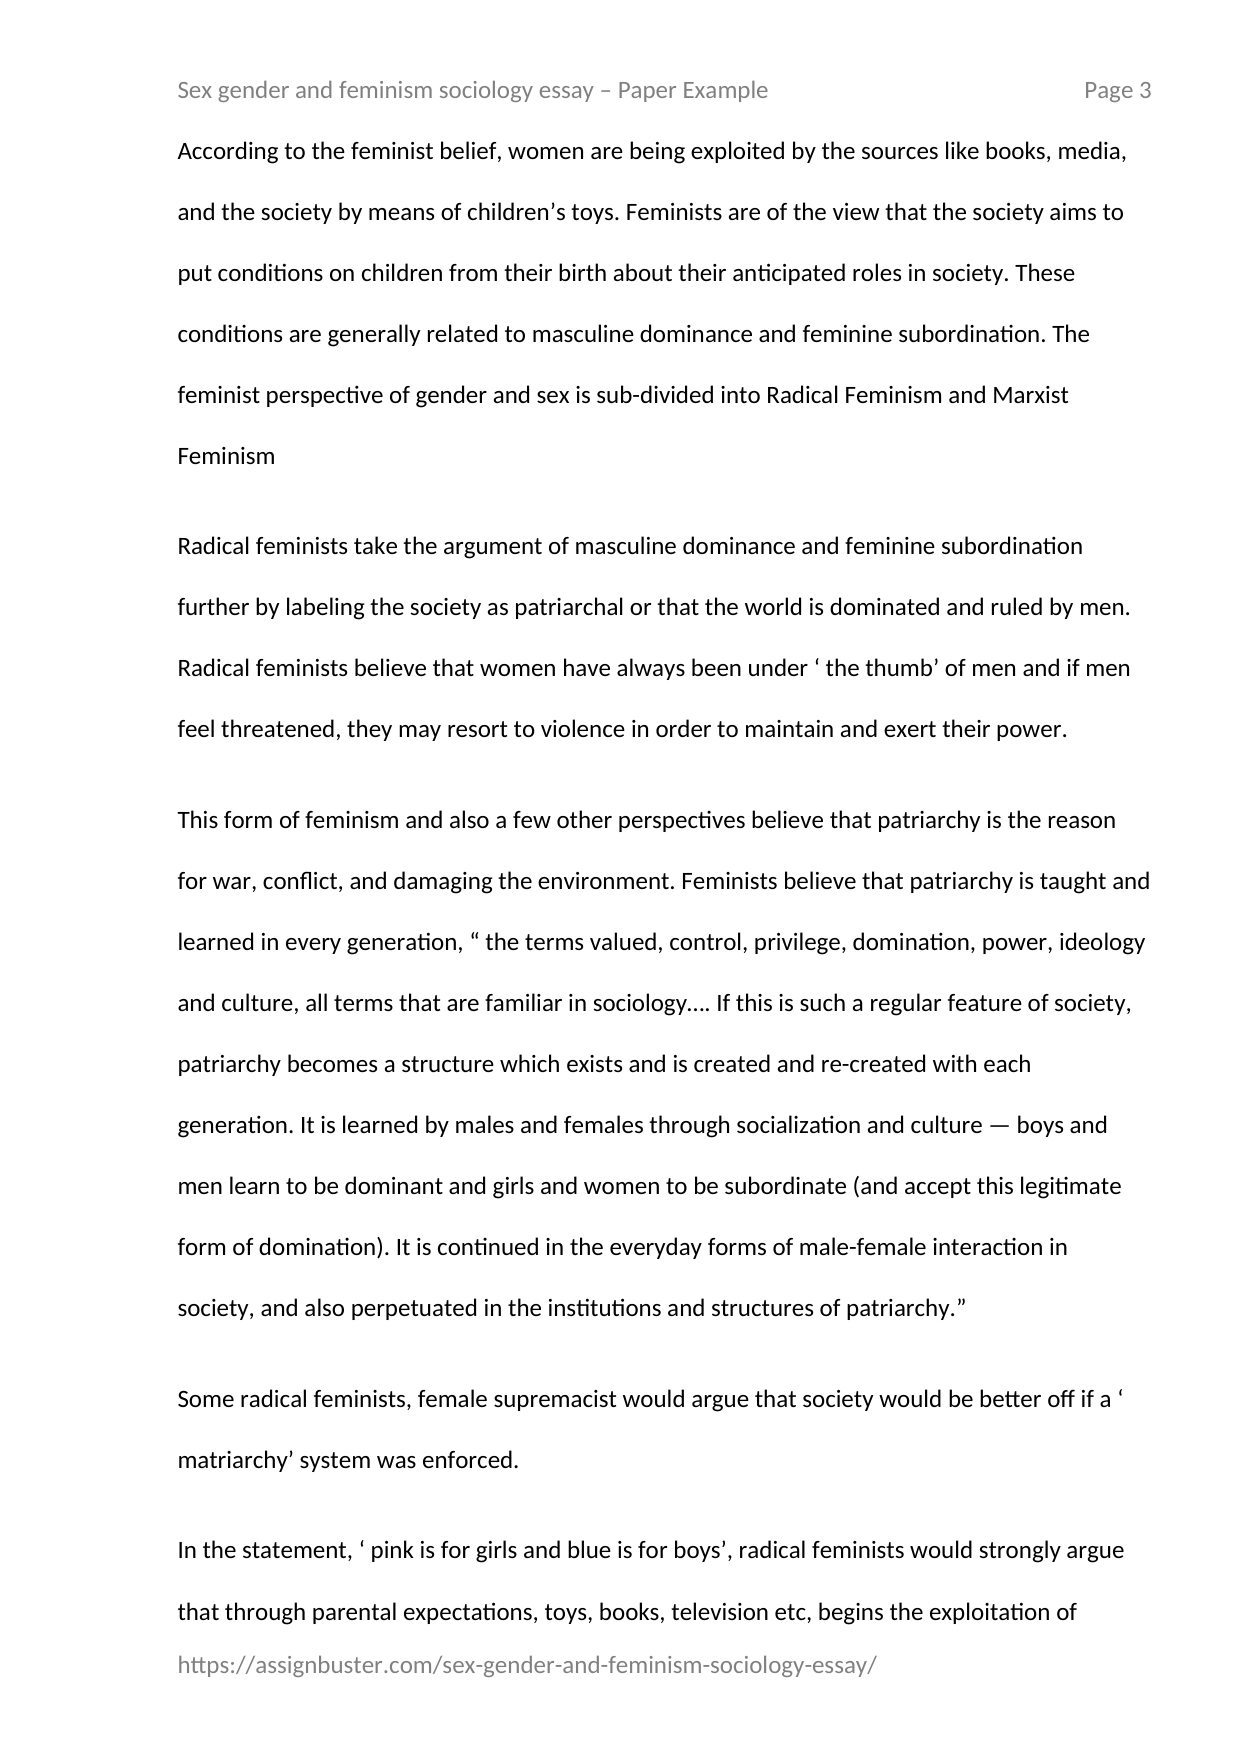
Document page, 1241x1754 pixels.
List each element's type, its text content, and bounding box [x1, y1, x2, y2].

text Radical feminists take the argument of masculine dominance and feminine subordination further by labeling the society as patriarchal or that the world is dominated and ruled by men. Radical feminists believe that women have always been under ‘ the thumb’ of men and if men feel threatened, they may resort to violence in order to maintain and exert their power. [177, 531, 1152, 744]
text This form of feminism and also a few other perspectives believe that patriarchy is the reason for war, conflict, and damaging the environment. Feminists believe that patriarchy is taught and learned in every generation, “ the terms valued, control, privilege, domination, power, ideology and culture, all terms that are familiar in sociology…. If this is such a regular feature of society, patriarchy becomes a structure which exists and is created and re-created with each generation. It is learned by males and females through socialization and culture — boys and men learn to be dominant and girls and women to be subordinate (and accept this legitimate form of domination). It is continued in the everyday forms of male-female interaction in society, and also perpetuated in the institutions and structures of patriarchy.” [177, 804, 1152, 1323]
text According to the feminist belief, women are being exploited by the sources like books, media, and the society by means of children’s toys. Feminists are of the view that the society aims to put conditions on children from their birth about their anticipated roles in society. These conditions are generally related to masculine dominance and feminine subordination. The feminist perspective of gender and sex is sub-divided into Radical Feminism and Marxist Feminism [177, 135, 1152, 471]
text Some radical feminists, female supremacist would argue that society would be better off if a ‘ matriarchy’ system was enforced. [177, 1383, 1152, 1474]
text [177, 1534, 1152, 1626]
